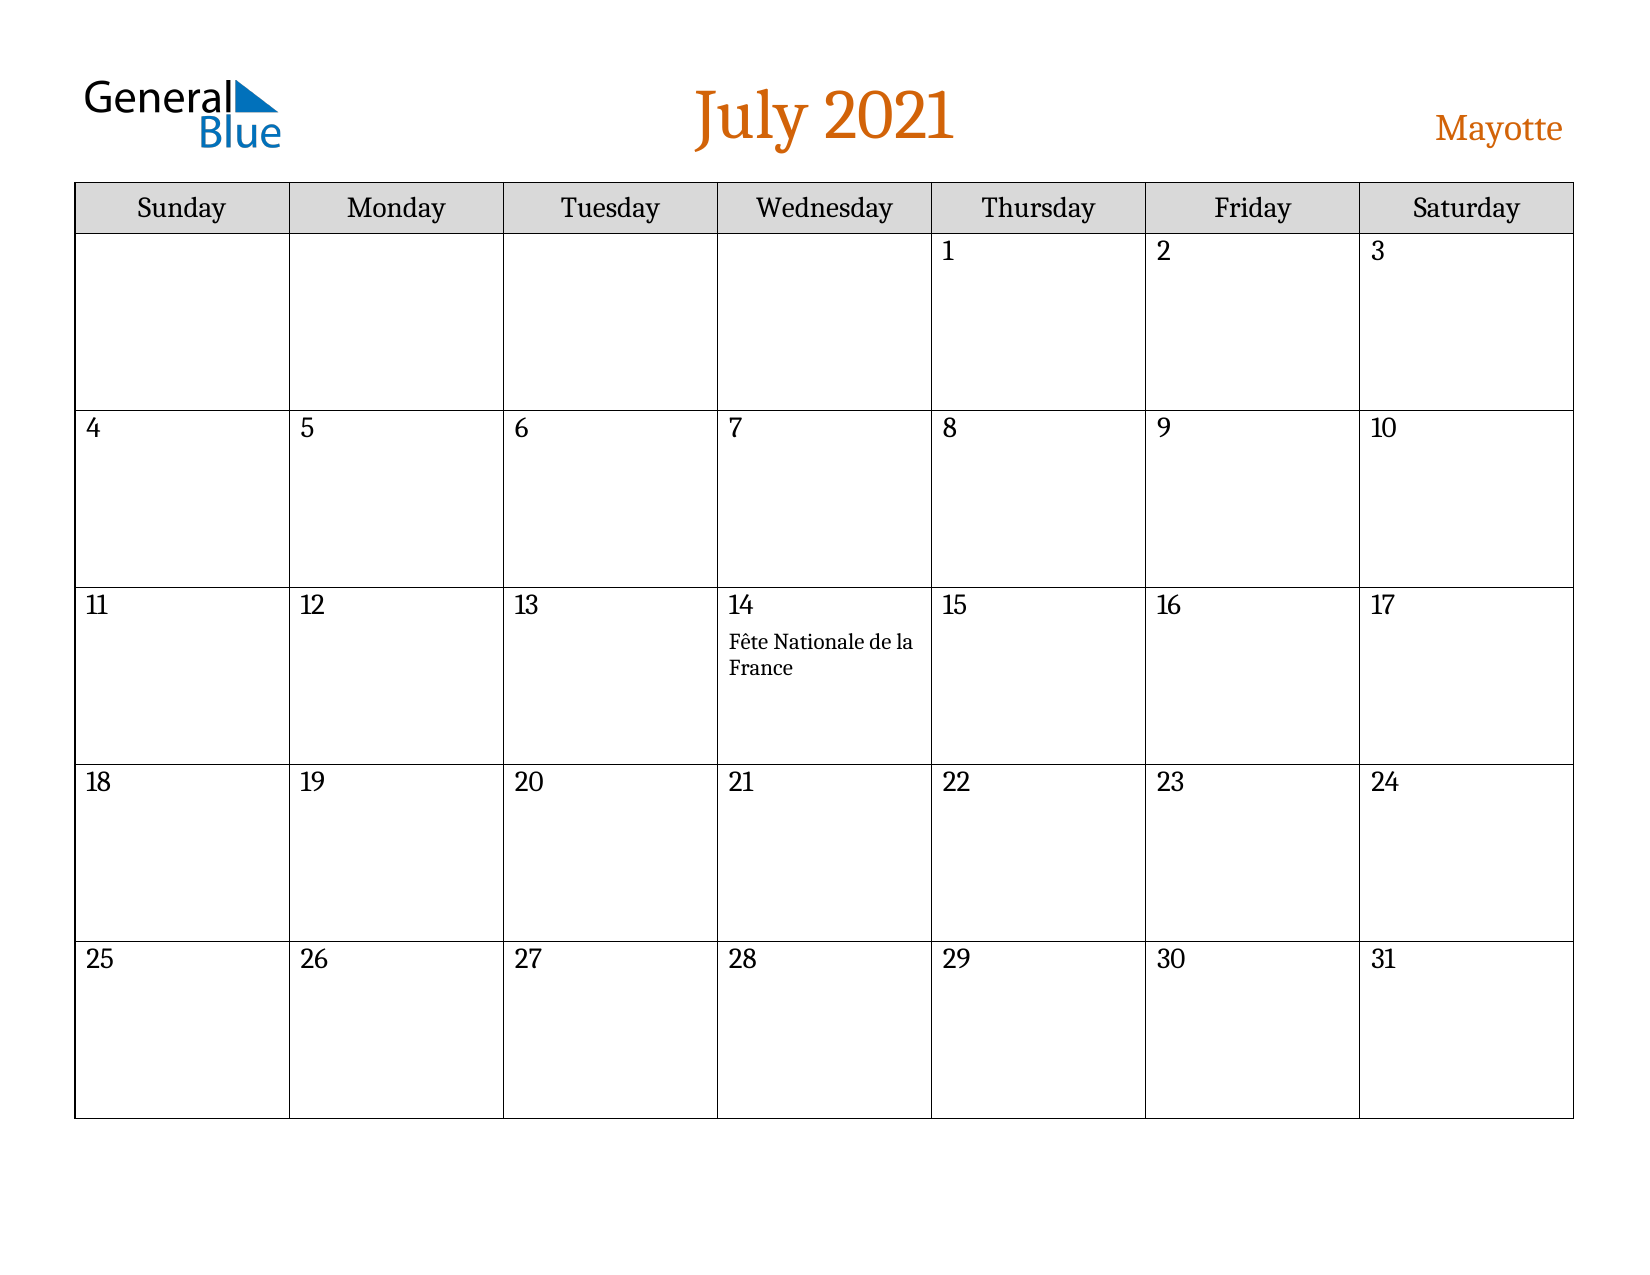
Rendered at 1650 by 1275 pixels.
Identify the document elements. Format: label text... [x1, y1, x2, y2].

table_cell 2 [1146, 234, 1359, 275]
table_cell 14 [718, 588, 931, 629]
table_cell 9 [1146, 411, 1359, 452]
table_cell 4 [76, 411, 289, 452]
table_cell [932, 983, 1145, 1118]
table_cell [1360, 629, 1573, 764]
table_cell [1146, 983, 1359, 1118]
table_cell 5 [290, 411, 503, 452]
table_cell Sunday [76, 183, 289, 233]
table_cell 3 [1360, 234, 1573, 275]
table_cell 8 [932, 411, 1145, 452]
table_cell 6 [504, 411, 717, 452]
table_cell [76, 452, 289, 587]
table_cell 16 [1146, 588, 1359, 629]
table_cell [718, 983, 931, 1118]
table_cell [504, 806, 717, 941]
table_cell 18 [76, 765, 289, 806]
table_cell 23 [1146, 765, 1359, 806]
table_cell 20 [504, 765, 717, 806]
table_header [75, 75, 503, 182]
table_cell Fête Nationale de la France [718, 629, 931, 764]
table_cell 13 [504, 588, 717, 629]
table_cell [290, 806, 503, 941]
table_cell [1146, 629, 1359, 764]
table_cell 12 [290, 588, 503, 629]
table_cell 1 [932, 234, 1145, 275]
table_cell Thursday [932, 183, 1145, 233]
table_cell [1146, 452, 1359, 587]
table_cell Tuesday [504, 183, 717, 233]
table_cell [290, 275, 503, 410]
table_cell [1360, 452, 1573, 587]
table_header Mayotte [1146, 75, 1574, 182]
picture [85, 80, 281, 148]
table_cell 10 [1360, 411, 1573, 452]
table_cell 25 [76, 942, 289, 983]
table_cell [504, 234, 717, 275]
table_cell Monday [290, 183, 503, 233]
table_cell 7 [718, 411, 931, 452]
table_cell 19 [290, 765, 503, 806]
table_cell 11 [76, 588, 289, 629]
table_cell 21 [718, 765, 931, 806]
table_cell [504, 452, 717, 587]
table_cell 29 [932, 942, 1145, 983]
table_cell [1146, 806, 1359, 941]
table_cell [76, 983, 289, 1118]
table_cell [290, 234, 503, 275]
table_cell [932, 275, 1145, 410]
table_cell [718, 275, 931, 410]
table_cell [1360, 806, 1573, 941]
table_cell 24 [1360, 765, 1573, 806]
table_cell [76, 234, 289, 275]
table_cell [718, 806, 931, 941]
table_cell Friday [1146, 183, 1359, 233]
table_cell [932, 629, 1145, 764]
table_cell 28 [718, 942, 931, 983]
table_cell 30 [1146, 942, 1359, 983]
table_cell 26 [290, 942, 503, 983]
table_cell [932, 452, 1145, 587]
table_cell [718, 452, 931, 587]
table_cell [76, 806, 289, 941]
table_cell 15 [932, 588, 1145, 629]
table_cell Wednesday [718, 183, 931, 233]
table_cell [1360, 983, 1573, 1118]
table_cell [1360, 275, 1573, 410]
table_cell 17 [1360, 588, 1573, 629]
table_cell [718, 234, 931, 275]
table_cell 27 [504, 942, 717, 983]
table_cell 22 [932, 765, 1145, 806]
table_cell [76, 275, 289, 410]
table_cell [504, 983, 717, 1118]
table_cell Saturday [1360, 183, 1573, 233]
table_cell [1146, 275, 1359, 410]
table_cell [504, 629, 717, 764]
table_cell [290, 452, 503, 587]
table_cell [504, 275, 717, 410]
table_header July 2021 [503, 75, 1146, 182]
table_cell [290, 629, 503, 764]
table_cell [76, 629, 289, 764]
table_cell 31 [1360, 942, 1573, 983]
table_cell [290, 983, 503, 1118]
table_cell [932, 806, 1145, 941]
